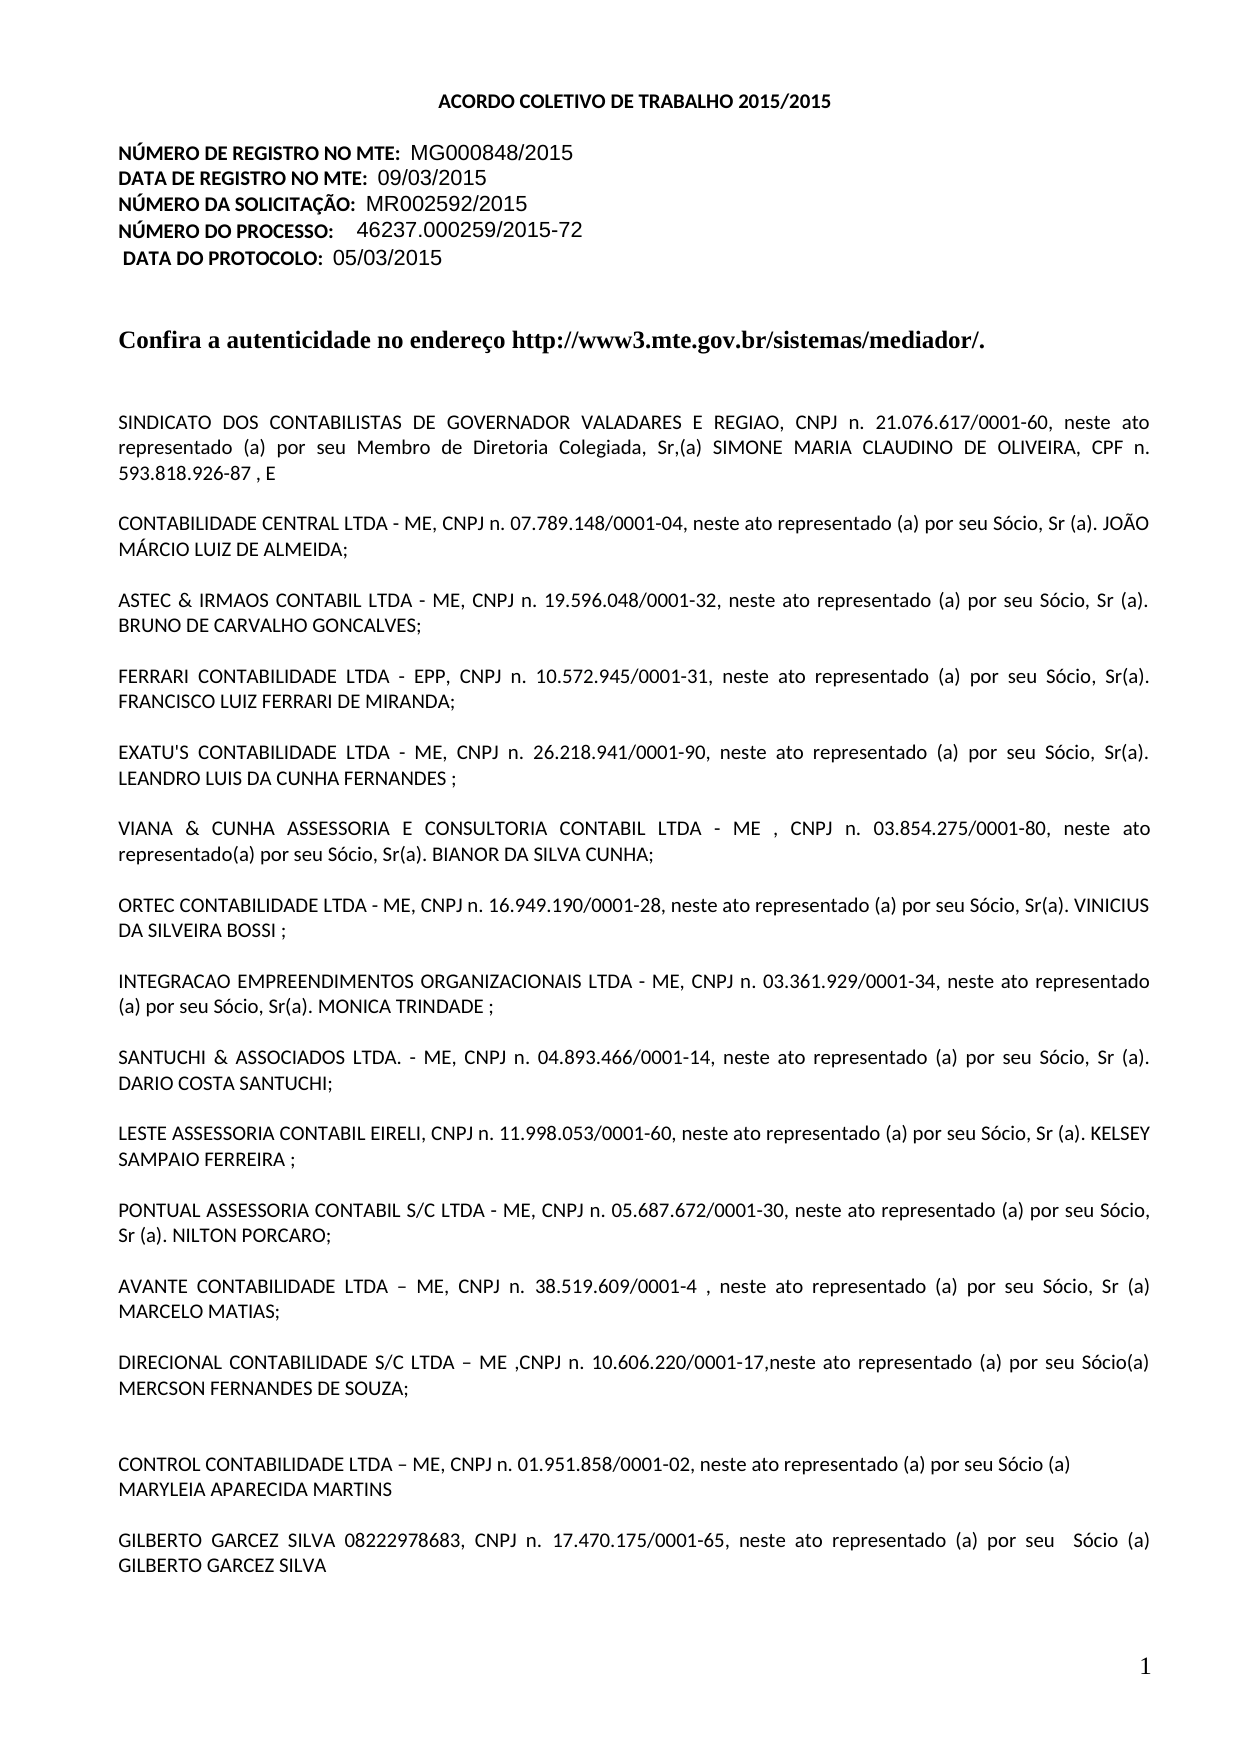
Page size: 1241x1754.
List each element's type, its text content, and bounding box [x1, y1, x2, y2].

text DIRECIONAL CONTABILIDADE S/C LTDA – ME ,CNPJ n. 10.606.220/0001-17,neste ato representado (a) por seu Sócio(a) MERCSON FERNANDES DE SOUZA; [118, 1349, 1152, 1400]
text ORTEC CONTABILIDADE LTDA - ME, CNPJ n. 16.949.190/0001-28, neste ato representado (a) por seu Sócio, Sr(a). VINICIUS DA SILVEIRA BOSSI ; [118, 892, 1152, 943]
text NÚMERO DA SOLICITAÇÃO: MR002592/2015 [118, 191, 1152, 217]
table_header NÚMERO DO PROCESSO: [117, 217, 342, 245]
text NÚMERO DE REGISTRO NO MTE: MG000848/2015 [118, 139, 1152, 165]
text VIANA & CUNHA ASSESSORIA E CONSULTORIA CONTABIL LTDA - ME , CNPJ n. 03.854.275/0001-80, neste ato representado(a) por seu Sócio, Sr(a). BIANOR DA SILVA CUNHA; [118, 816, 1152, 866]
text LESTE ASSESSORIA CONTABIL EIRELI, CNPJ n. 11.998.053/0001-60, neste ato representado (a) por seu Sócio, Sr (a). KELSEY SAMPAIO FERREIRA ; [118, 1121, 1152, 1171]
text MARYLEIA APARECIDA MARTINS [118, 1476, 1152, 1502]
text FERRARI CONTABILIDADE LTDA - EPP, CNPJ n. 10.572.945/0001-31, neste ato representado (a) por seu Sócio, Sr(a). FRANCISCO LUIZ FERRARI DE MIRANDA; [118, 663, 1152, 714]
text Confira a autenticidade no endereço http://www3.mte.gov.br/sistemas/mediador/. [118, 326, 1152, 354]
text DATA DE REGISTRO NO MTE: 09/03/2015 [118, 165, 1152, 191]
text EXATU'S CONTABILIDADE LTDA - ME, CNPJ n. 26.218.941/0001-90, neste ato representado (a) por seu Sócio, Sr(a). LEANDRO LUIS DA CUNHA FERNANDES ; [118, 739, 1152, 790]
text CONTROL CONTABILIDADE LTDA – ME, CNPJ n. 01.951.858/0001-02, neste ato representado (a) por seu Sócio (a) [118, 1451, 1152, 1476]
text INTEGRACAO EMPREENDIMENTOS ORGANIZACIONAIS LTDA - ME, CNPJ n. 03.361.929/0001-34, neste ato representado (a) por seu Sócio, Sr(a). MONICA TRINDADE ; [118, 968, 1152, 1019]
text 46237.000259/2015-72 DATA DO PROTOCOLO: 05/03/2015 [118, 217, 1152, 271]
text PONTUAL ASSESSORIA CONTABIL S/C LTDA - ME, CNPJ n. 05.687.672/0001-30, neste ato representado (a) por seu Sócio, Sr (a). NILTON PORCARO; [118, 1197, 1152, 1248]
text AVANTE CONTABILIDADE LTDA – ME, CNPJ n. 38.519.609/0001-4 , neste ato representado (a) por seu Sócio, Sr (a) MARCELO MATIAS; [118, 1273, 1152, 1324]
text ACORDO COLETIVO DE TRABALHO 2015/2015 [118, 89, 1152, 114]
text ASTEC & IRMAOS CONTABIL LTDA - ME, CNPJ n. 19.596.048/0001-32, neste ato representado (a) por seu Sócio, Sr (a). BRUNO DE CARVALHO GONCALVES; [118, 587, 1152, 638]
text SANTUCHI & ASSOCIADOS LTDA. - ME, CNPJ n. 04.893.466/0001-14, neste ato representado (a) por seu Sócio, Sr (a). DARIO COSTA SANTUCHI; [118, 1044, 1152, 1095]
text SINDICATO DOS CONTABILISTAS DE GOVERNADOR VALADARES E REGIAO, CNPJ n. 21.076.617/0001-60, neste ato representado (a) por seu Membro de Diretoria Colegiada, Sr,(a) SIMONE MARIA CLAUDINO DE OLIVEIRA, CPF n. 593.818.926-87 , E [118, 409, 1152, 485]
text CONTABILIDADE CENTRAL LTDA - ME, CNPJ n. 07.789.148/0001-04, neste ato representado (a) por seu Sócio, Sr (a). JOÃO MÁRCIO LUIZ DE ALMEIDA; [118, 511, 1152, 561]
text GILBERTO GARCEZ SILVA 08222978683, CNPJ n. 17.470.175/0001-65, neste ato representado (a) por seu Sócio (a) GILBERTO GARCEZ SILVA [118, 1527, 1152, 1578]
